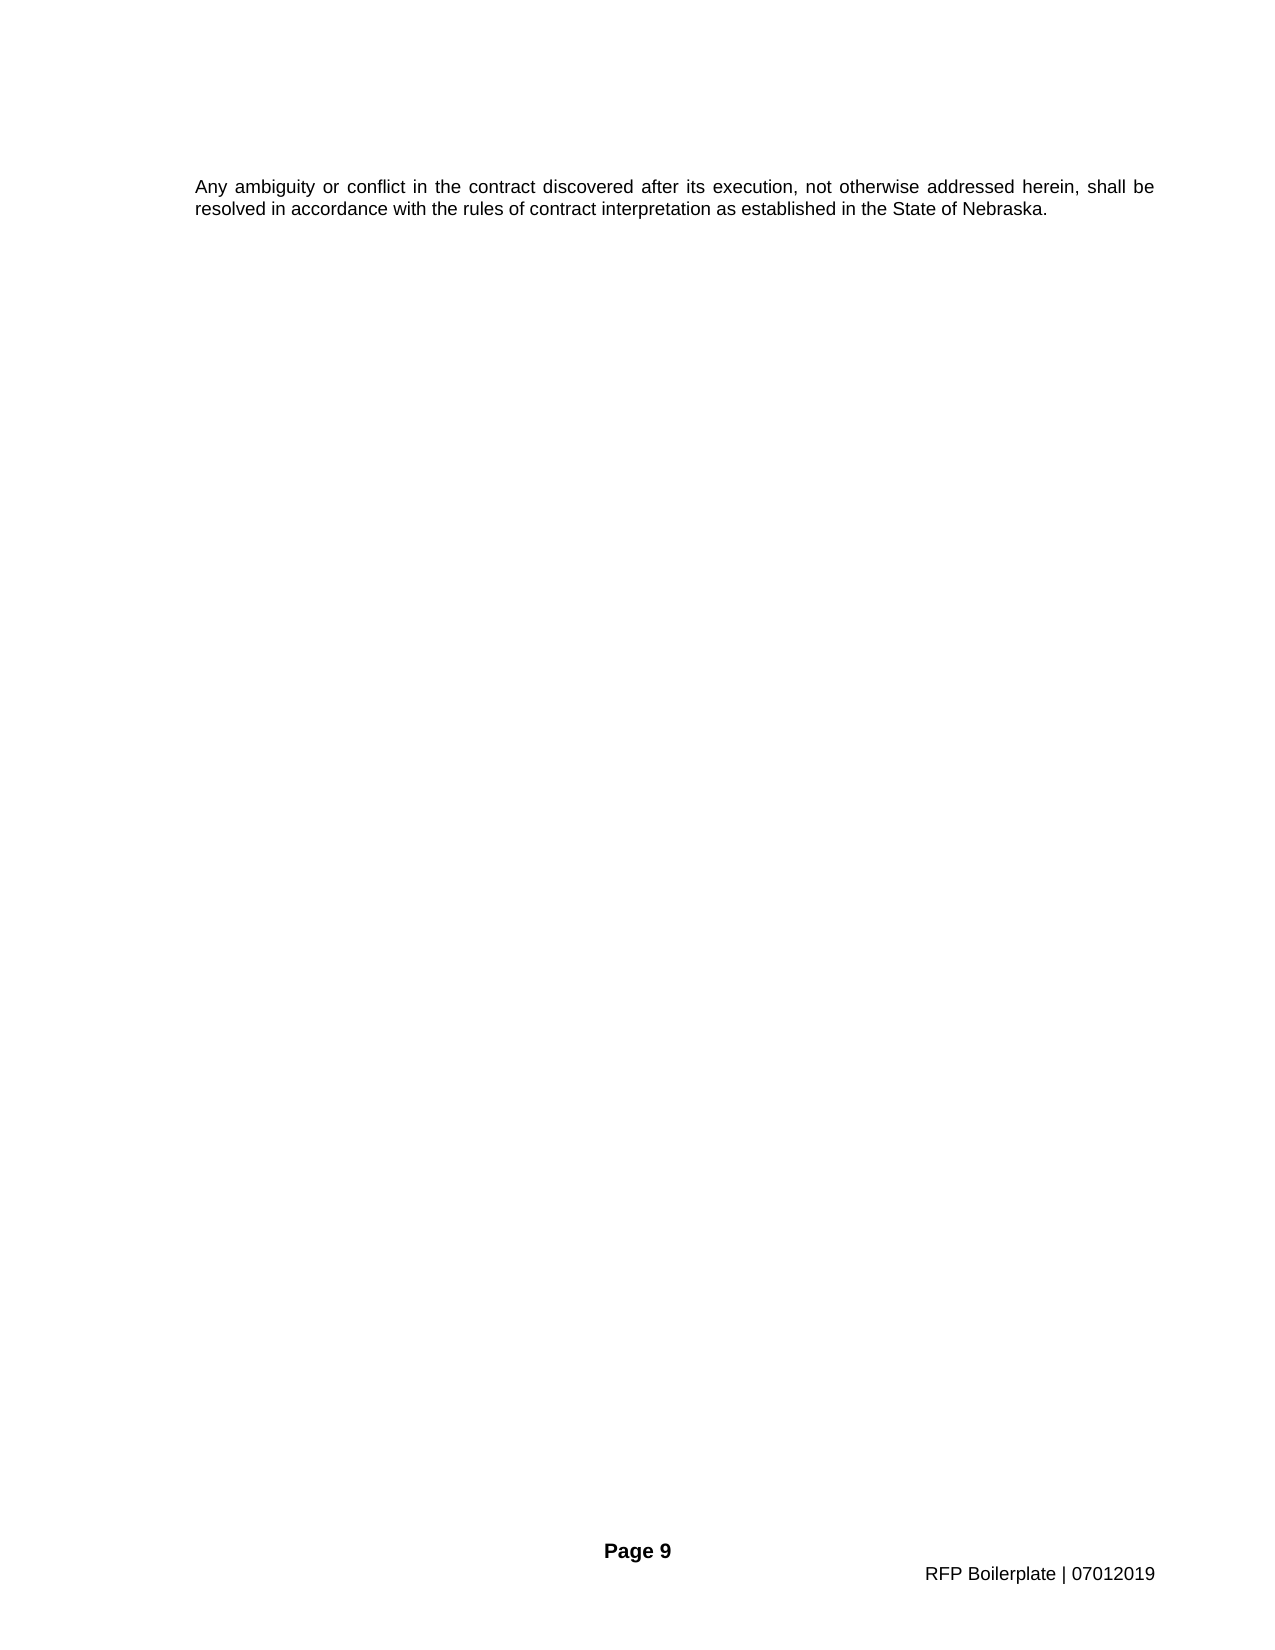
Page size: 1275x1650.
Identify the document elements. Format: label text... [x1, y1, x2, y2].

text Any ambiguity or conflict in the contract discovered after its execution, not otherwise addressed herein, shall be resolved in accordance with the rules of contract interpretation as established in the State of Nebraska. [195, 176, 1155, 219]
